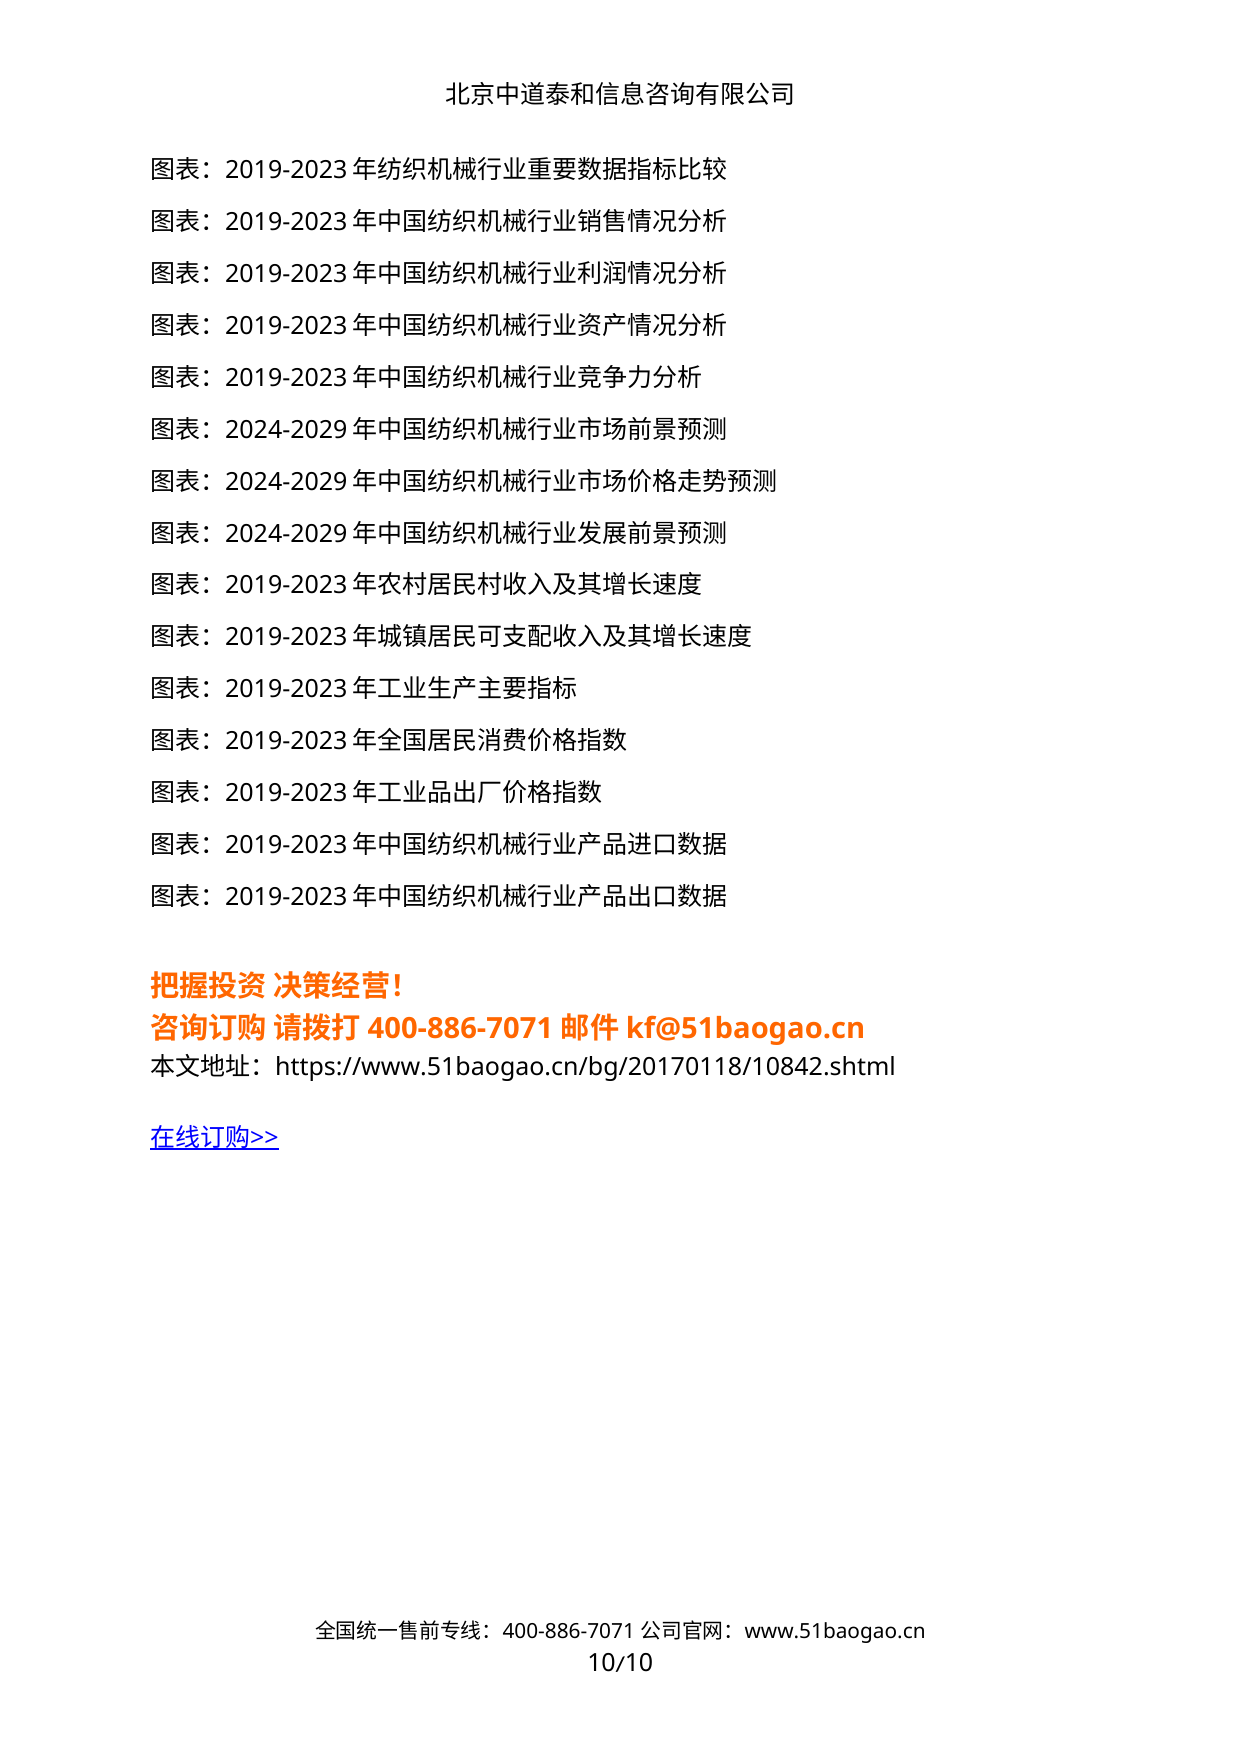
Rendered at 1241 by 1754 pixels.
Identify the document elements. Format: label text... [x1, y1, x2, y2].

text 图表：2019-2023年城镇居民可支配收入及其增长速度 [150, 617, 1090, 653]
text 图表：2019-2023年工业生产主要指标 [150, 669, 1090, 705]
text 图表：2019-2023年中国纺织机械行业利润情况分析 [150, 254, 1090, 290]
text 图表：2019-2023年农村居民村收入及其增长速度 [150, 565, 1090, 601]
text 图表：2019-2023年中国纺织机械行业产品进口数据 [150, 824, 1090, 861]
text 图表：2024-2029年中国纺织机械行业市场价格走势预测 [150, 461, 1090, 497]
text 把握投资 决策经营！咨询订购 请拨打 400-886-7071 邮件 kf@51baogao.cn本文地址：https://www.51baogao.cn/bg/20170118/10842.shtml [150, 928, 1090, 1083]
text 图表：2019-2023年中国纺织机械行业销售情况分析 [150, 202, 1090, 238]
text 图表：2019-2023年纺织机械行业重要数据指标比较 [150, 150, 1090, 186]
text 在线订购>> [150, 1083, 1090, 1153]
text 图表：2024-2029年中国纺织机械行业市场前景预测 [150, 409, 1090, 446]
text 图表：2019-2023年工业品出厂价格指数 [150, 772, 1090, 809]
text 图表：2019-2023年中国纺织机械行业竞争力分析 [150, 357, 1090, 394]
text 图表：2024-2029年中国纺织机械行业发展前景预测 [150, 513, 1090, 549]
text 图表：2019-2023年中国纺织机械行业产品出口数据 [150, 876, 1090, 912]
text 图表：2019-2023年全国居民消费价格指数 [150, 721, 1090, 757]
text 图表：2019-2023年中国纺织机械行业资产情况分析 [150, 306, 1090, 342]
